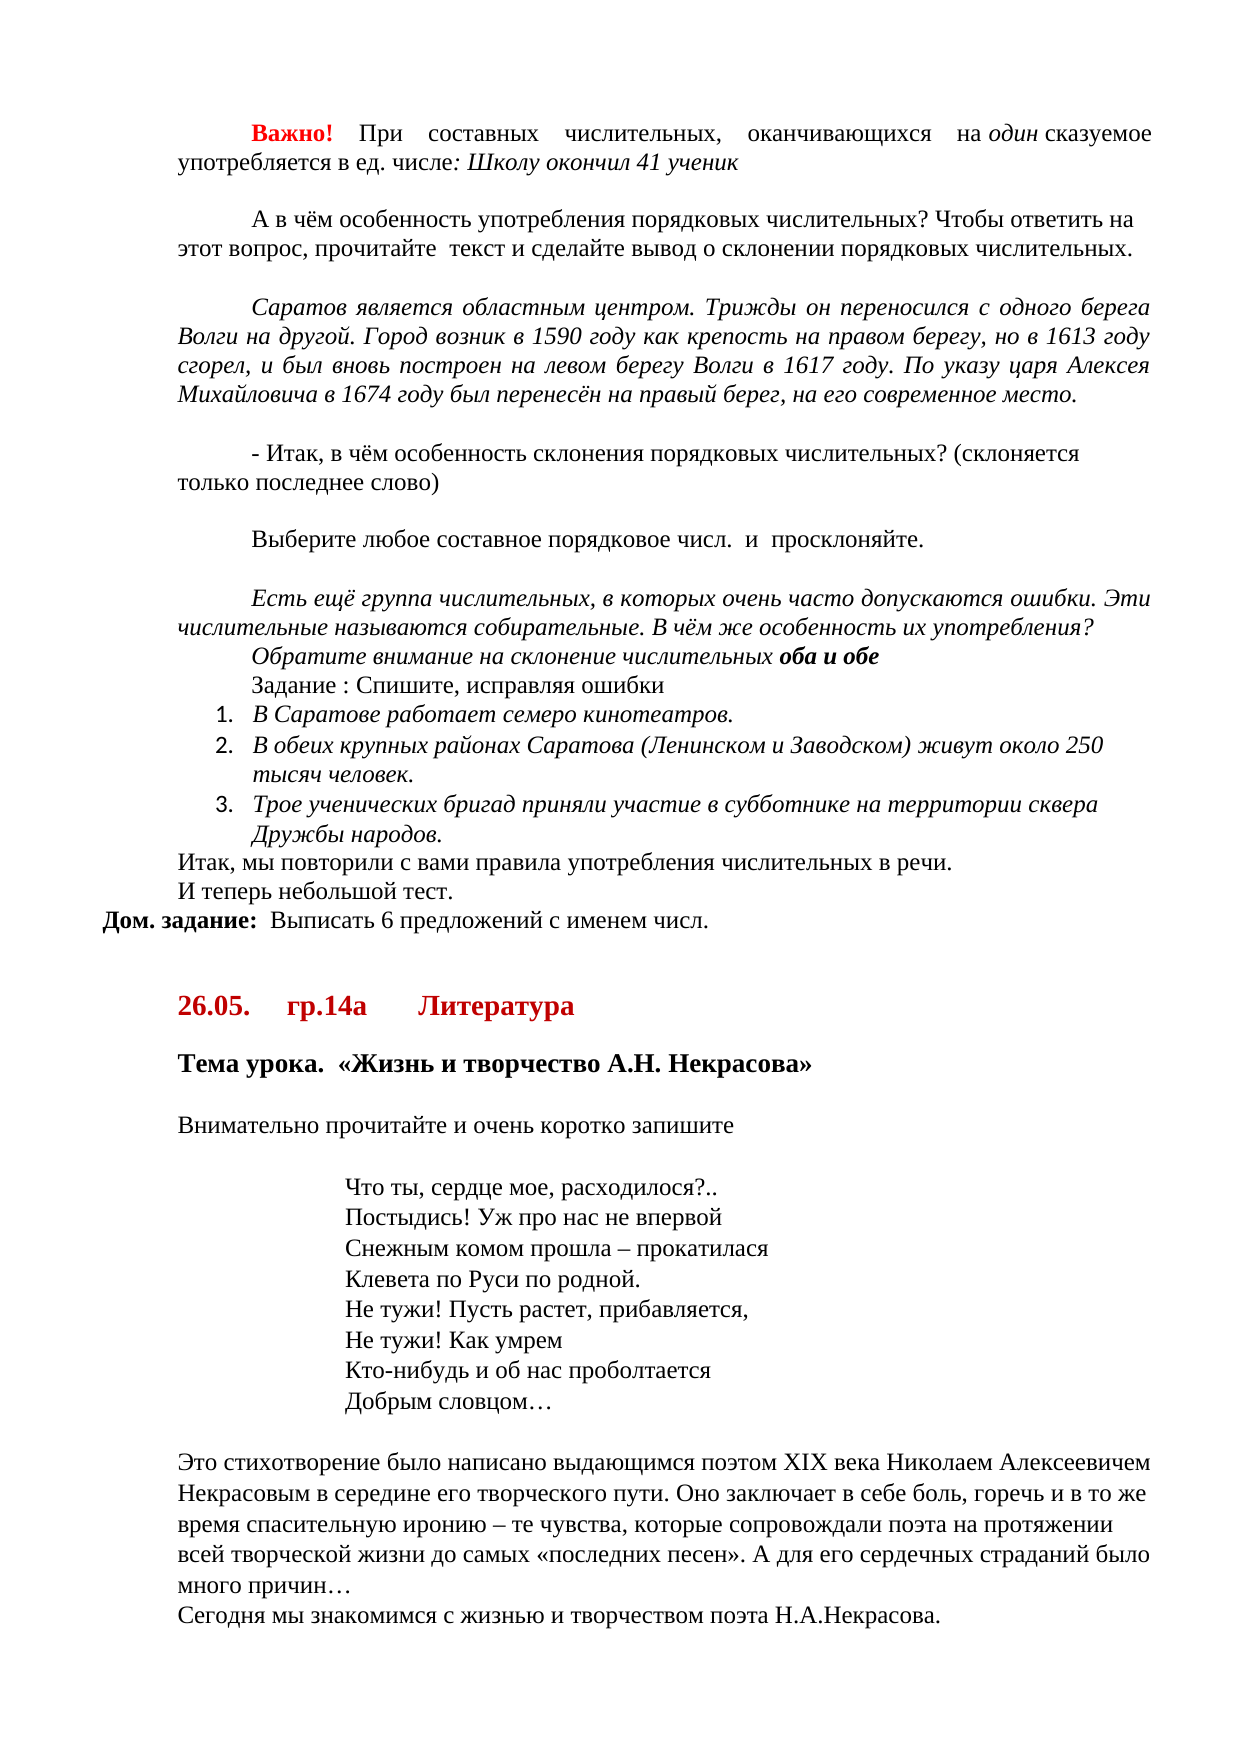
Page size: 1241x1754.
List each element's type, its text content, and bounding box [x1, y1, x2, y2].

text Не тужи! Пусть растет, прибавляется, [177, 1292, 1152, 1323]
text Есть ещё группа числительных, в которых очень часто допускаются ошибки. Эти числительные называются собирательные. В чём же особенность их употребления? [177, 583, 1152, 641]
text Обратите внимание на склонение числительных оба и обе [177, 641, 1152, 670]
text Постыдись! Уж про нас не впервой [177, 1201, 1152, 1231]
text Снежным комом прошла – прокатилася [177, 1231, 1152, 1262]
list В обеих крупных районах Саратова (Ленинском и Заводском) живут около 250 тысяч человек. [215, 729, 1152, 788]
text Сегодня мы знакомимся с жизнью и творчеством поэта Н.А.Некрасова. [177, 1599, 1152, 1629]
text Тема урока. «Жизнь и творчество А.Н. Некрасова» [177, 1047, 1152, 1078]
text Важно! При составных числительных, оканчивающихся на один сказуемое употребляется в ед. числе: Школу окончил 41 ученик [177, 118, 1152, 176]
text Внимательно прочитайте и очень коротко запишите [177, 1109, 1152, 1139]
text Не тужи! Как умрем [177, 1323, 1152, 1354]
text - Итак, в чём особенность склонения порядковых числительных? (склоняется только последнее слово) [177, 438, 1152, 495]
text А в чём особенность употребления порядковых числительных? Чтобы ответить на этот вопрос, прочитайте текст и сделайте вывод о склонении порядковых числительных. [177, 204, 1152, 262]
text 26.05. гр.14а Литература [177, 988, 1152, 1021]
text Кто-нибудь и об нас проболтается [177, 1354, 1152, 1384]
text Это стихотворение было написано выдающимся поэтом XIX века Николаем Алексеевичем Некрасовым в середине его творческого пути. Оно заключает в себе боль, горечь и в то же время спасительную иронию – те чувства, которые сопровождали поэта на протяжении всей творческой жизни до самых «последних песен». А для его сердечных страданий было много причин… [177, 1446, 1152, 1599]
text Задание : Спишите, исправляя ошибки [177, 670, 1152, 698]
text Добрым словцом… [177, 1384, 1152, 1415]
list Трое ученических бригад приняли участие в субботнике на территории сквера Дружбы народов. [215, 788, 1152, 847]
text Итак, мы повторили с вами правила употребления числительных в речи. [177, 847, 1152, 876]
list В Саратове работает семеро кинотеатров. [215, 698, 1152, 729]
text Клевета по Руси по родной. [177, 1262, 1152, 1292]
text Саратов является областным центром. Трижды он переносился с одного берега Волги на другой. Город возник в 1590 году как крепость на правом берегу, но в 1613 году сгорел, и был вновь построен на левом берегу Волги в 1617 году. По указу царя Алексея Михайловича в 1674 году был перенесён на правый берег, на его современное место. [177, 292, 1152, 407]
text И теперь небольшой тест. [177, 876, 1152, 905]
text Дом. задание: Выписать 6 предложений с именем числ. [102, 905, 1152, 934]
text Выберите любое составное порядковое числ. и просклоняйте. [177, 524, 1152, 553]
text Что ты, сердце мое, расходилося?.. [177, 1170, 1152, 1201]
